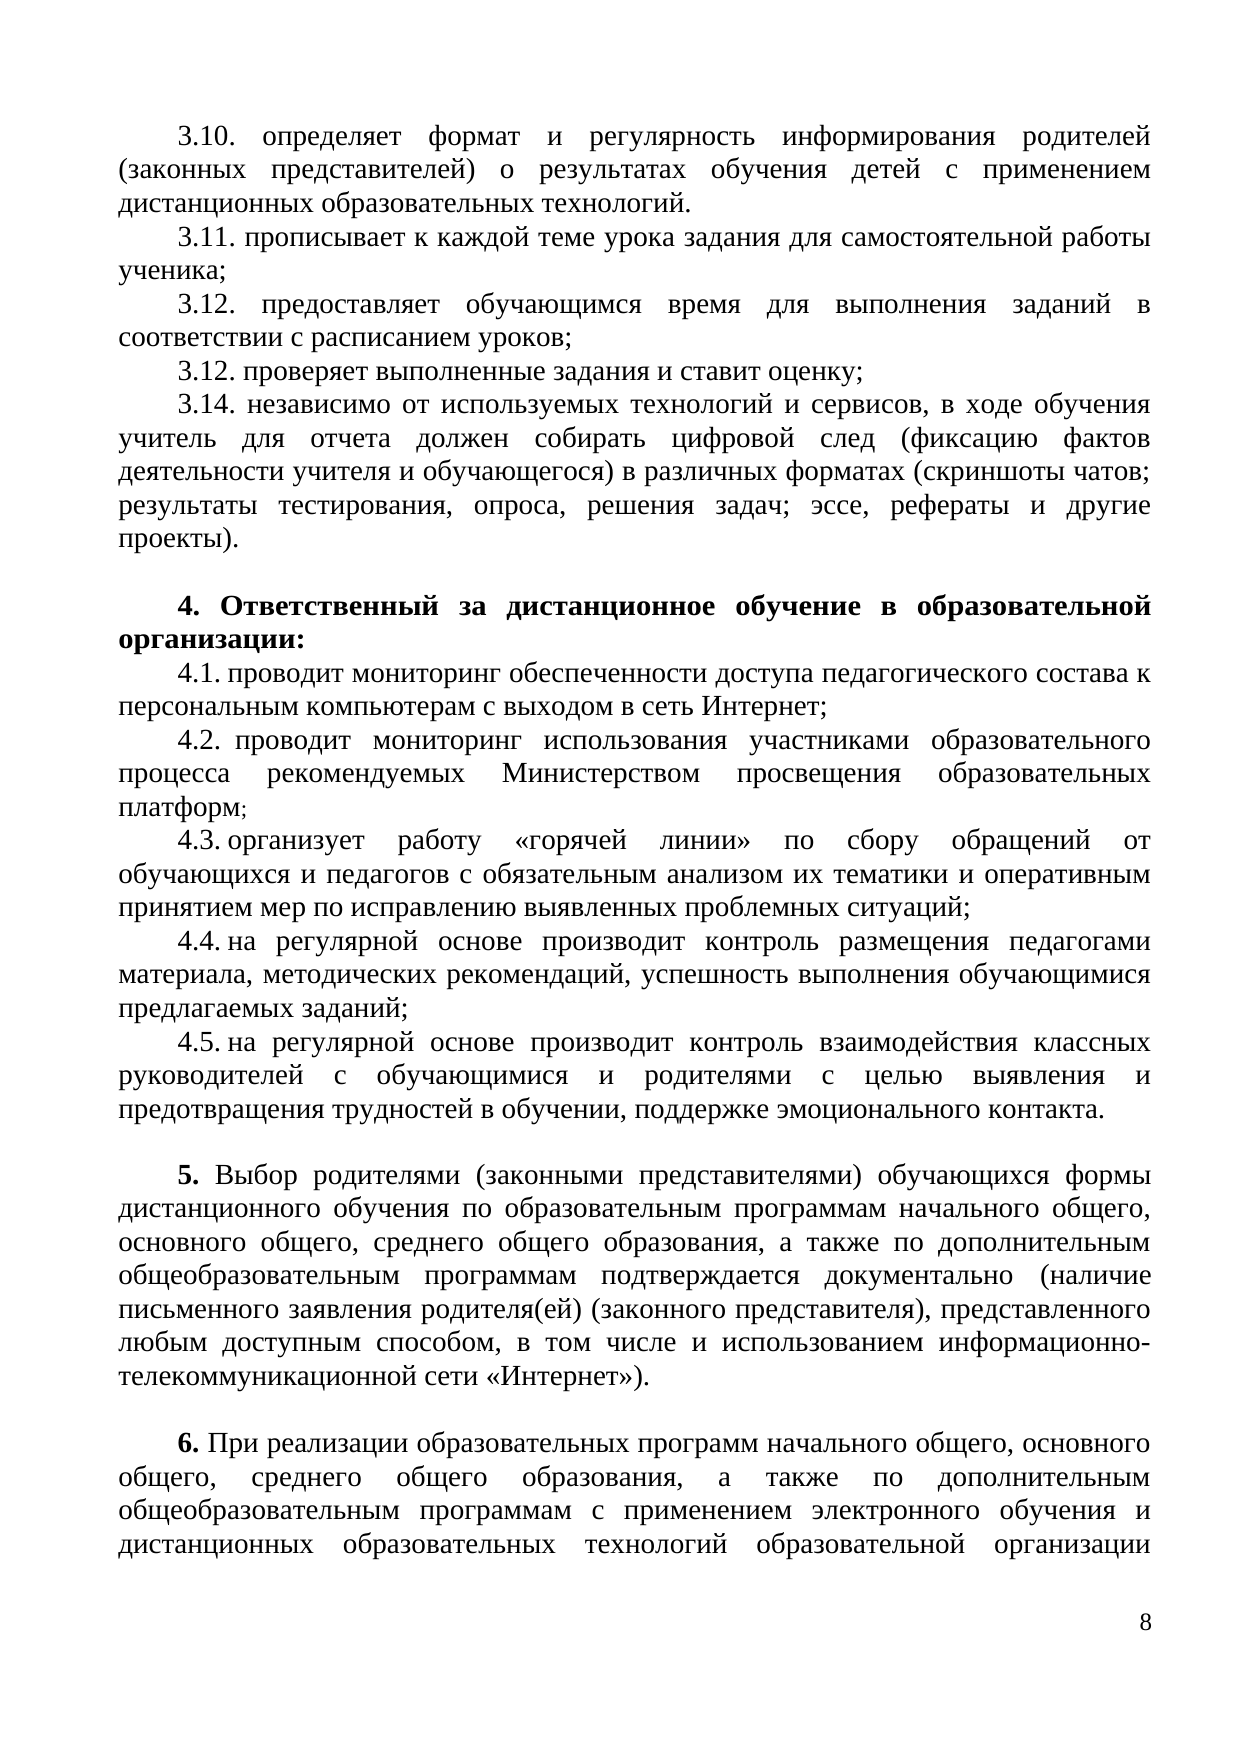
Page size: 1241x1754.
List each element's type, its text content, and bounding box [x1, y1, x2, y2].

subtitle 4. Ответственный за дистанционное обучение в образовательной организации: [118, 588, 1152, 655]
list 3.10. определяет формат и регулярность информирования родителей (законных представителей) о результатах обучения детей с применением дистанционных образовательных технологий. [118, 118, 1152, 219]
list проводит мониторинг использования участниками образовательного процесса рекомендуемых Министерством просвещения образовательных платформ; [118, 722, 1152, 822]
list проводит мониторинг обеспеченности доступа педагогического состава к персональным компьютерам с выходом в сеть Интернет; [118, 655, 1152, 722]
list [118, 1425, 1152, 1559]
list 3.11. прописывает к каждой теме урока задания для самостоятельной работы ученика; [118, 219, 1152, 286]
list 3.12. предоставляет обучающимся время для выполнения заданий в соответствии с расписанием уроков; [118, 286, 1152, 353]
list 5. Выбор родителями (законными представителями) обучающихся формы дистанционного обучения по образовательным программам начального общего, основного общего, среднего общего образования, а также по дополнительным общеобразовательным программам подтверждается документально (наличие письменного заявления родителя(ей) (законного представителя), представленного любым доступным способом, в том числе и использованием информационно-телекоммуникационной сети «Интернет»). [118, 1157, 1152, 1392]
list 3.12. проверяет выполненные задания и ставит оценку; [118, 353, 1152, 386]
list 3.14. независимо от используемых технологий и сервисов, в ходе обучения учитель для отчета должен собирать цифровой след (фиксацию фактов деятельности учителя и обучающегося) в различных форматах (скриншоты чатов; результаты тестирования, опроса, решения задач; эссе, рефераты и другие проекты). [118, 386, 1152, 554]
list организует работу «горячей линии» по сбору обращений от обучающихся и педагогов с обязательным анализом их тематики и оперативным принятием мер по исправлению выявленных проблемных ситуаций; [118, 822, 1152, 923]
list на регулярной основе производит контроль взаимодействия классных руководителей с обучающимися и родителями с целью выявления и предотвращения трудностей в обучении, поддержке эмоционального контакта. [118, 1024, 1152, 1124]
list на регулярной основе производит контроль размещения педагогами материала, методических рекомендаций, успешность выполнения обучающимися предлагаемых заданий; [118, 923, 1152, 1024]
